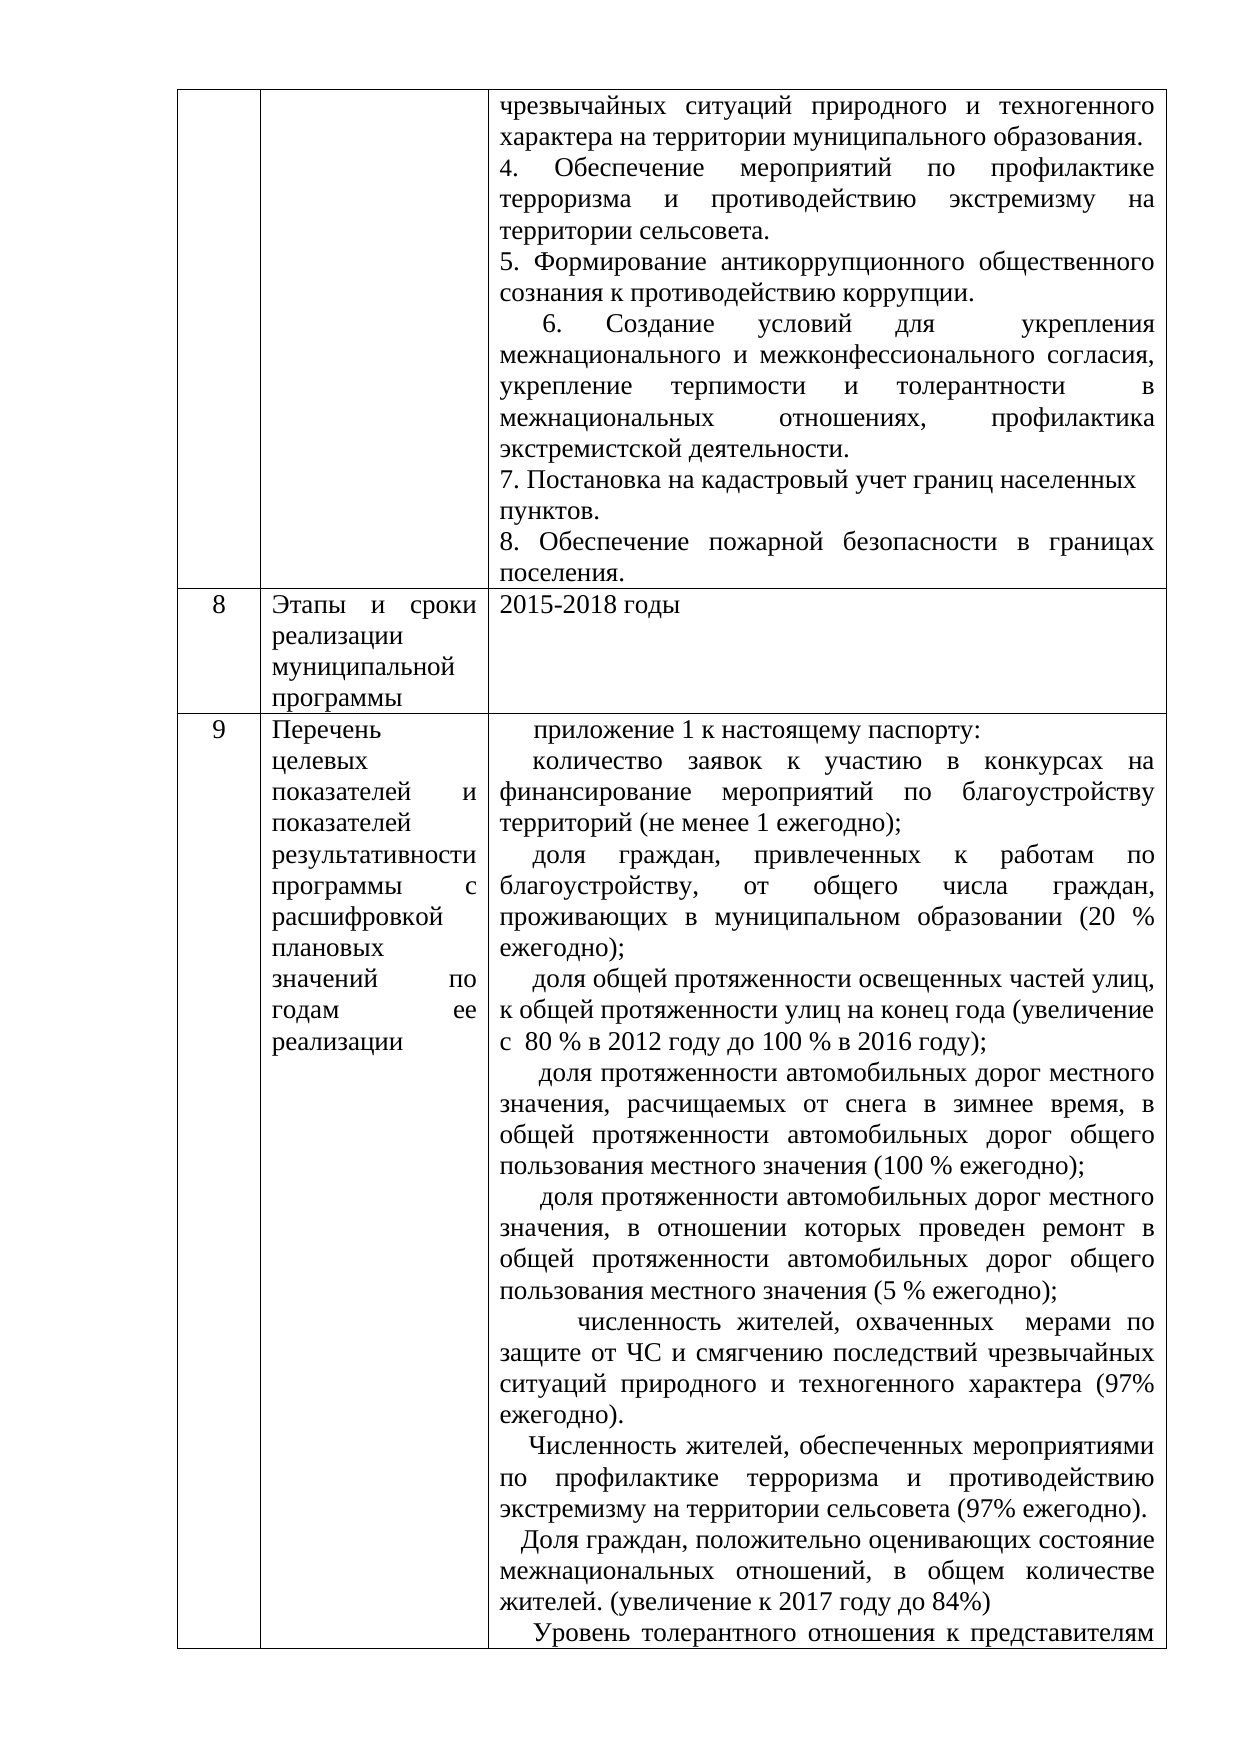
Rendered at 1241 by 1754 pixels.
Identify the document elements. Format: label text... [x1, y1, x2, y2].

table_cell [489, 90, 1166, 587]
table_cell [261, 714, 488, 1647]
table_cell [489, 714, 1166, 1647]
table_cell Этапы и сроки реализации муниципальной программы [261, 589, 488, 713]
table_cell 2015-2018 годы [489, 589, 1166, 713]
table_cell 7 [178, 90, 260, 587]
table_cell 8 [178, 589, 260, 713]
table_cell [261, 90, 488, 587]
table_cell 9 [178, 714, 260, 1647]
